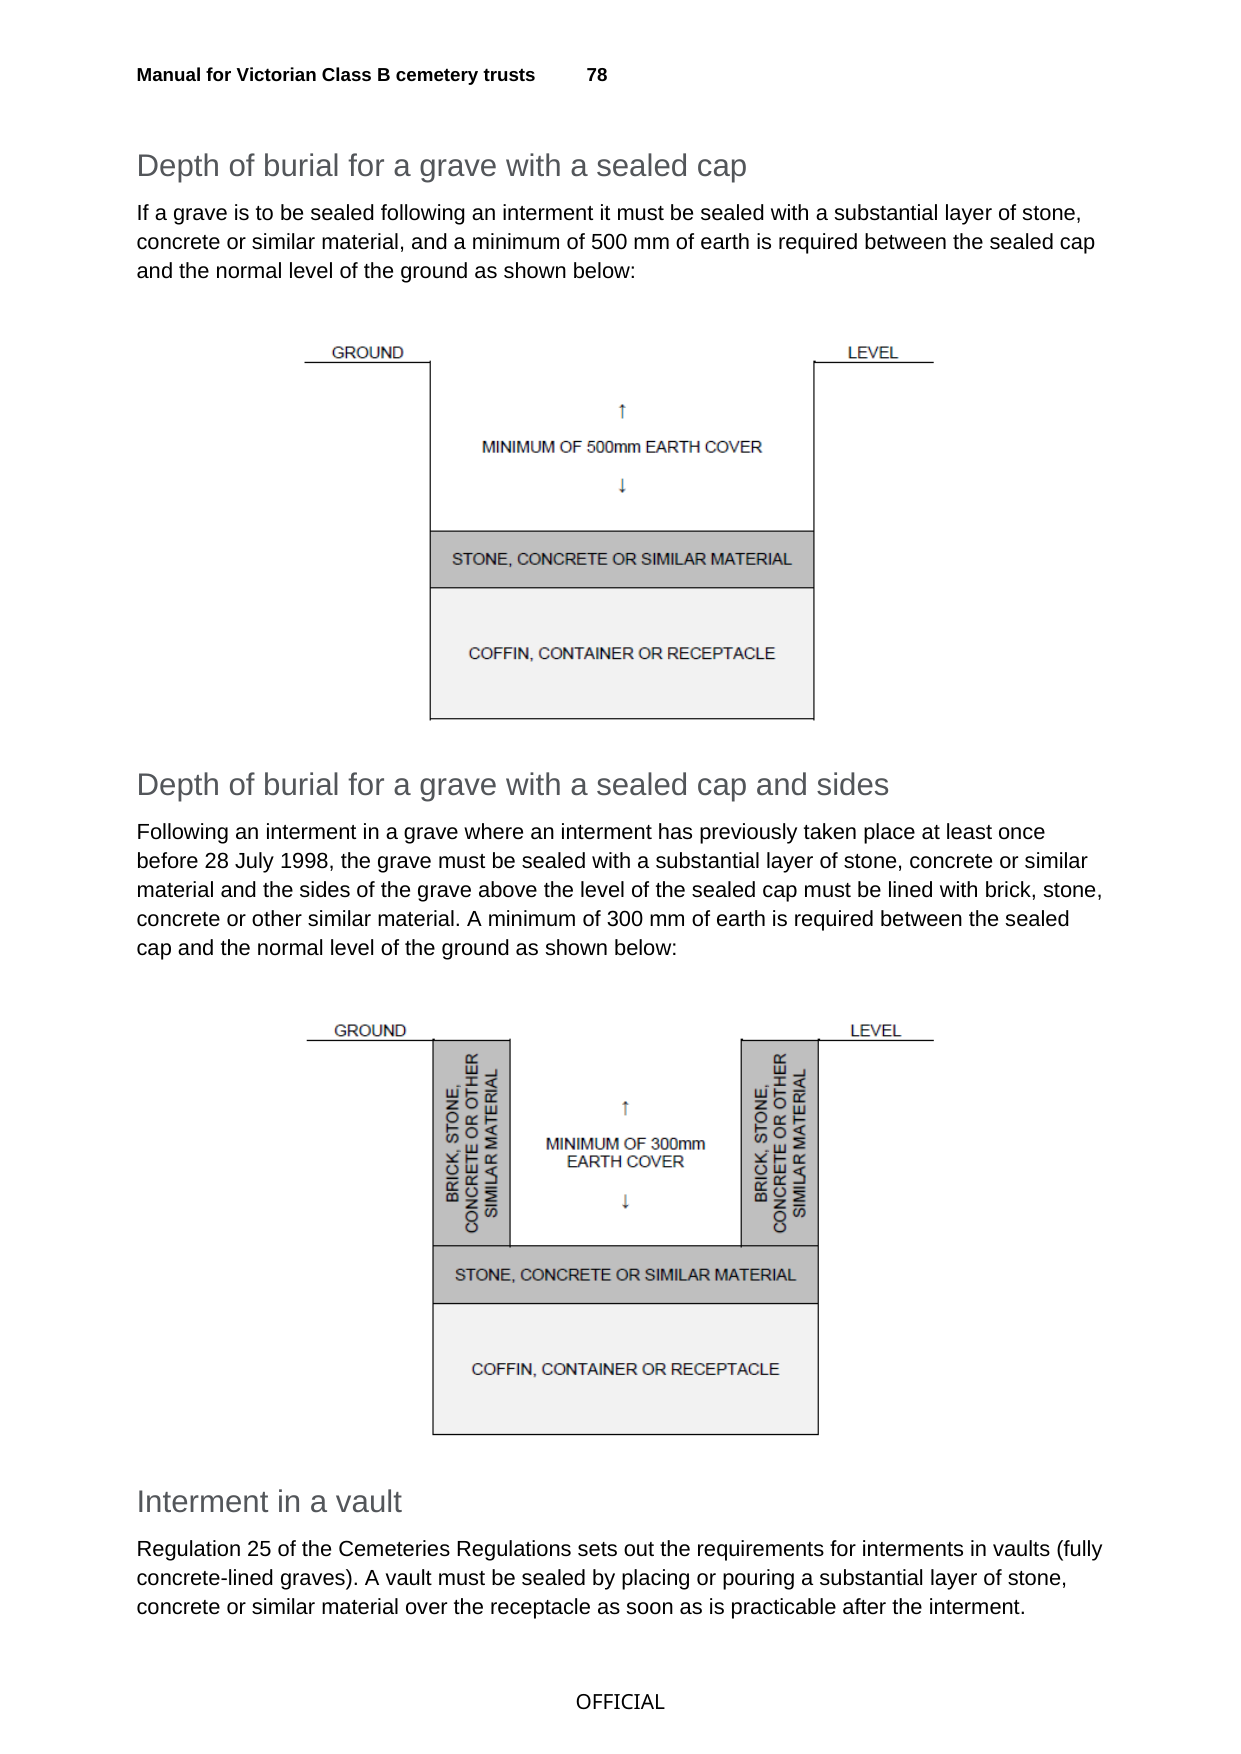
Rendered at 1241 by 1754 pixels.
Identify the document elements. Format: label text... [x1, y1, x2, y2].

text If a grave is to be sealed following an interment it must be sealed with a substantial layer of stone, concrete or similar material, and a minimum of 500 mm of earth is required between the sealed cap and the normal level of the ground as shown below: [136, 195, 1104, 283]
text Regulation 25 of the Cemeteries Regulations sets out the requirements for interments in vaults (fully concrete-lined graves). A vault must be sealed by placing or pouring a substantial layer of stone, concrete or similar material over the receptacle as soon as is practicable after the interment. [136, 1532, 1104, 1619]
subtitle Depth of burial for a grave with a sealed cap [136, 147, 1104, 183]
text Following an interment in a grave where an interment has previously taken place at least once before 28 July 1998, the grave must be sealed with a substantial layer of stone, concrete or similar material and the sides of the grave above the level of the sealed cap must be lined with brick, stone, concrete or other similar material. A minimum of 300 mm of earth is required between the sealed cap and the normal level of the ground as shown below: [136, 815, 1104, 961]
subtitle Depth of burial for a grave with a sealed cap and sides [136, 766, 1104, 802]
subtitle Interment in a vault [136, 1483, 1104, 1519]
